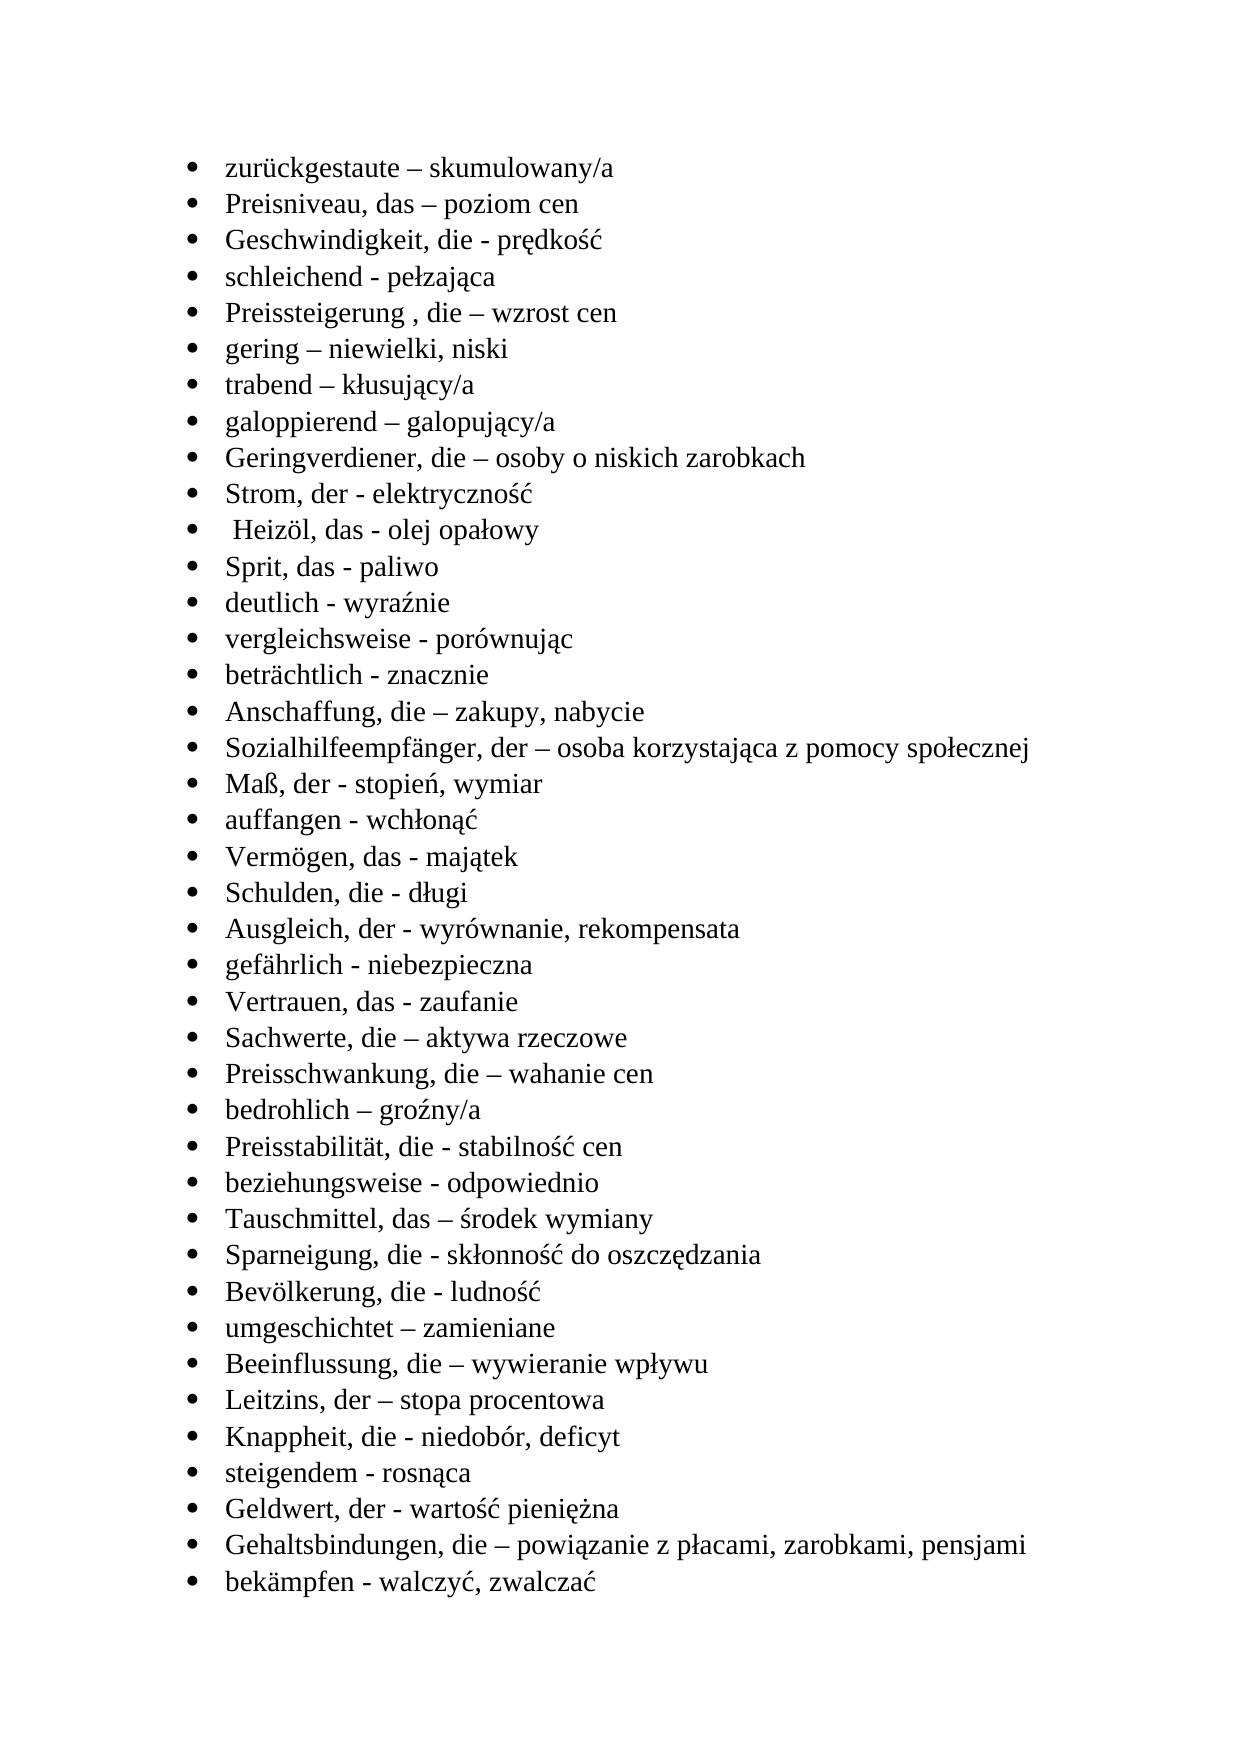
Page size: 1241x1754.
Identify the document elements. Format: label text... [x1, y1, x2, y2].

list bekämpfen - walczyć, zwalczać [187, 1564, 1090, 1597]
list Heizöl, das - olej opałowy [187, 512, 1090, 546]
list Anschaffung, die – zakupy, nabycie [187, 694, 1090, 727]
list gefährlich - niebezpieczna [187, 947, 1090, 981]
list Vertrauen, das - zaufanie [187, 984, 1090, 1017]
list Schulden, die - długi [187, 875, 1090, 909]
list Geldwert, der - wartość pieniężna [187, 1491, 1090, 1525]
list Preisschwankung, die – wahanie cen [187, 1056, 1090, 1090]
list Knappheit, die - niedobór, deficyt [187, 1419, 1090, 1452]
list Sprit, das - paliwo [187, 549, 1090, 582]
list Geringverdiener, die – osoby o niskich zarobkach [187, 440, 1090, 474]
list deutlich - wyraźnie [187, 585, 1090, 619]
list schleichend - pełzająca [187, 259, 1090, 292]
list Maß, der - stopień, wymiar [187, 766, 1090, 800]
list zurückgestaute – skumulowany/a [187, 150, 1090, 184]
list Vermögen, das - majątek [187, 839, 1090, 872]
list steigendem - rosnąca [187, 1455, 1090, 1489]
list beträchtlich - znacznie [187, 657, 1090, 691]
list Gehaltsbindungen, die – powiązanie z płacami, zarobkami, pensjami [187, 1527, 1090, 1561]
list galoppierend – galopujący/a [187, 404, 1090, 437]
list umgeschichtet – zamieniane [187, 1310, 1090, 1344]
list Preissteigerung , die – wzrost cen [187, 295, 1090, 329]
list Sachwerte, die – aktywa rzeczowe [187, 1020, 1090, 1054]
list vergleichsweise - porównując [187, 621, 1090, 655]
list Beeinflussung, die – wywieranie wpływu [187, 1346, 1090, 1380]
list trabend – kłusujący/a [187, 367, 1090, 401]
list gering – niewielki, niski [187, 331, 1090, 365]
list Strom, der - elektryczność [187, 476, 1090, 510]
list auffangen - wchłonąć [187, 802, 1090, 836]
list bedrohlich – groźny/a [187, 1092, 1090, 1126]
list Ausgleich, der - wyrównanie, rekompensata [187, 911, 1090, 945]
list Tauschmittel, das – środek wymiany [187, 1201, 1090, 1235]
list Bevölkerung, die - ludność [187, 1274, 1090, 1307]
list Preisstabilität, die - stabilność cen [187, 1129, 1090, 1162]
list Sozialhilfeempfänger, der – osoba korzystająca z pomocy społecznej [187, 730, 1090, 764]
list Sparneigung, die - skłonność do oszczędzania [187, 1237, 1090, 1271]
list Geschwindigkeit, die - prędkość [187, 222, 1090, 256]
list Leitzins, der – stopa procentowa [187, 1382, 1090, 1416]
list beziehungsweise - odpowiednio [187, 1165, 1090, 1199]
list Preisniveau, das – poziom cen [187, 186, 1090, 220]
